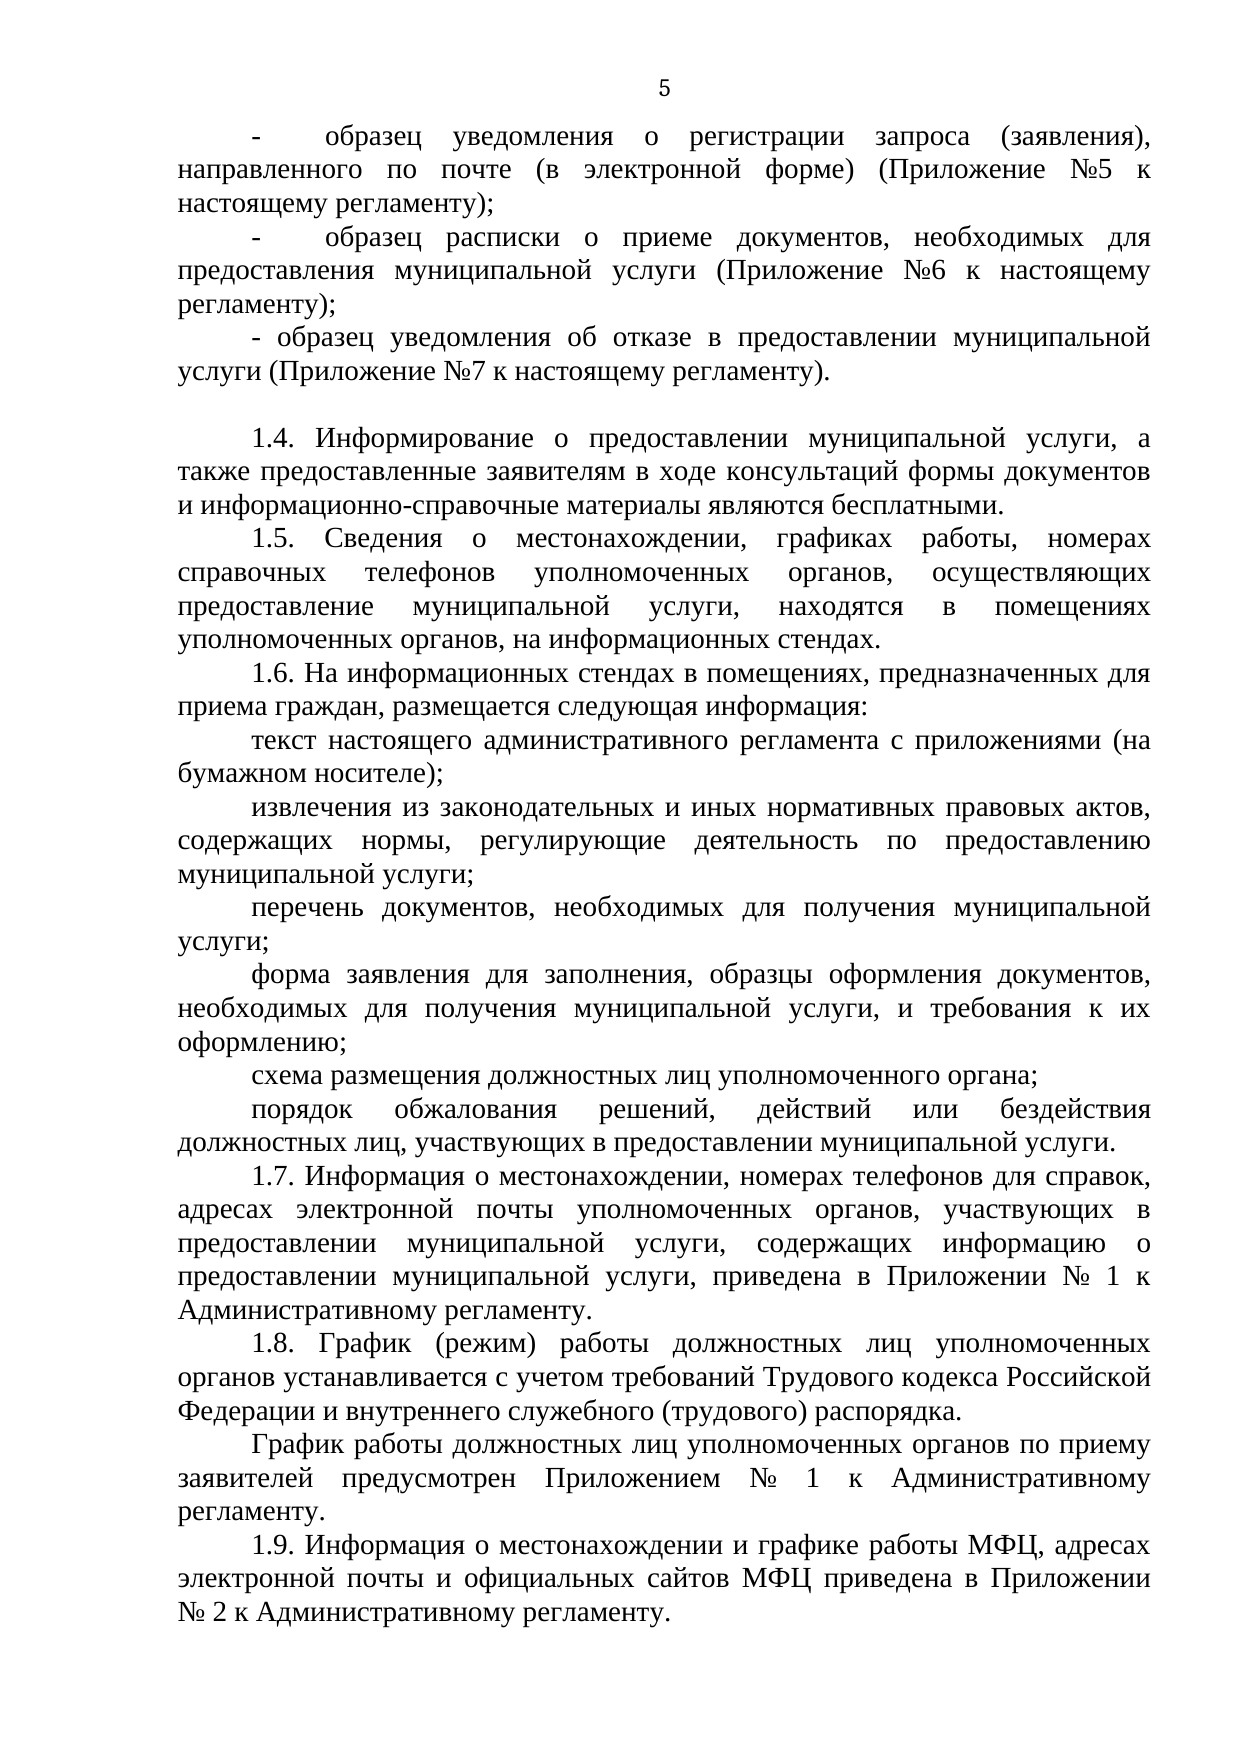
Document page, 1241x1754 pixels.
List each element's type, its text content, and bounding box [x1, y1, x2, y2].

text порядок обжалования решений, действий или бездействия должностных лиц, участвующих в предоставлении муниципальной услуги. [177, 1091, 1152, 1158]
text 1.4. Информирование о предоставлении муниципальной услуги, а также предоставленные заявителям в ходе консультаций формы документов и информационно-справочные материалы являются бесплатными. [177, 420, 1152, 521]
text 1.8. График (режим) работы должностных лиц уполномоченных органов устанавливается с учетом требований Трудового кодекса Российской Федерации и внутреннего служебного (трудового) распорядка. [177, 1326, 1152, 1426]
text перечень документов, необходимых для получения муниципальной услуги; [177, 889, 1152, 957]
text График работы должностных лиц уполномоченных органов по приему заявителей предусмотрен Приложением № 1 к Административному регламенту. [177, 1426, 1152, 1527]
text - образец уведомления об отказе в предоставлении муниципальной услуги (Приложение №7 к настоящему регламенту). [177, 319, 1152, 386]
text текст настоящего административного регламента с приложениями (на бумажном носителе); [177, 722, 1152, 789]
text - образец уведомления о регистрации запроса (заявления), направленного по почте (в электронной форме) (Приложение №5 к настоящему регламенту); [177, 118, 1152, 219]
text 1.9. Информация о местонахождении и графике работы МФЦ, адресах электронной почты и официальных сайтов МФЦ приведена в Приложении № 2 к Административному регламенту. [177, 1527, 1152, 1627]
text 1.7. Информация о местонахождении, номерах телефонов для справок, адресах электронной почты уполномоченных органов, участвующих в предоставлении муниципальной услуги, содержащих информацию о предоставлении муниципальной услуги, приведена в Приложении № 1 к Административному регламенту. [177, 1158, 1152, 1326]
text форма заявления для заполнения, образцы оформления документов, необходимых для получения муниципальной услуги, и требования к их оформлению; [177, 957, 1152, 1057]
text схема размещения должностных лиц уполномоченного органа; [177, 1057, 1152, 1091]
text - образец расписки о приеме документов, необходимых для предоставления муниципальной услуги (Приложение №6 к настоящему регламенту); [177, 219, 1152, 319]
text 1.6. На информационных стендах в помещениях, предназначенных для приема граждан, размещается следующая информация: [177, 655, 1152, 722]
text извлечения из законодательных и иных нормативных правовых актов, содержащих нормы, регулирующие деятельность по предоставлению муниципальной услуги; [177, 789, 1152, 889]
text 1.5. Сведения о местонахождении, графиках работы, номерах справочных телефонов уполномоченных органов, осуществляющих предоставление муниципальной услуги, находятся в помещениях уполномоченных органов, на информационных стендах. [177, 521, 1152, 655]
